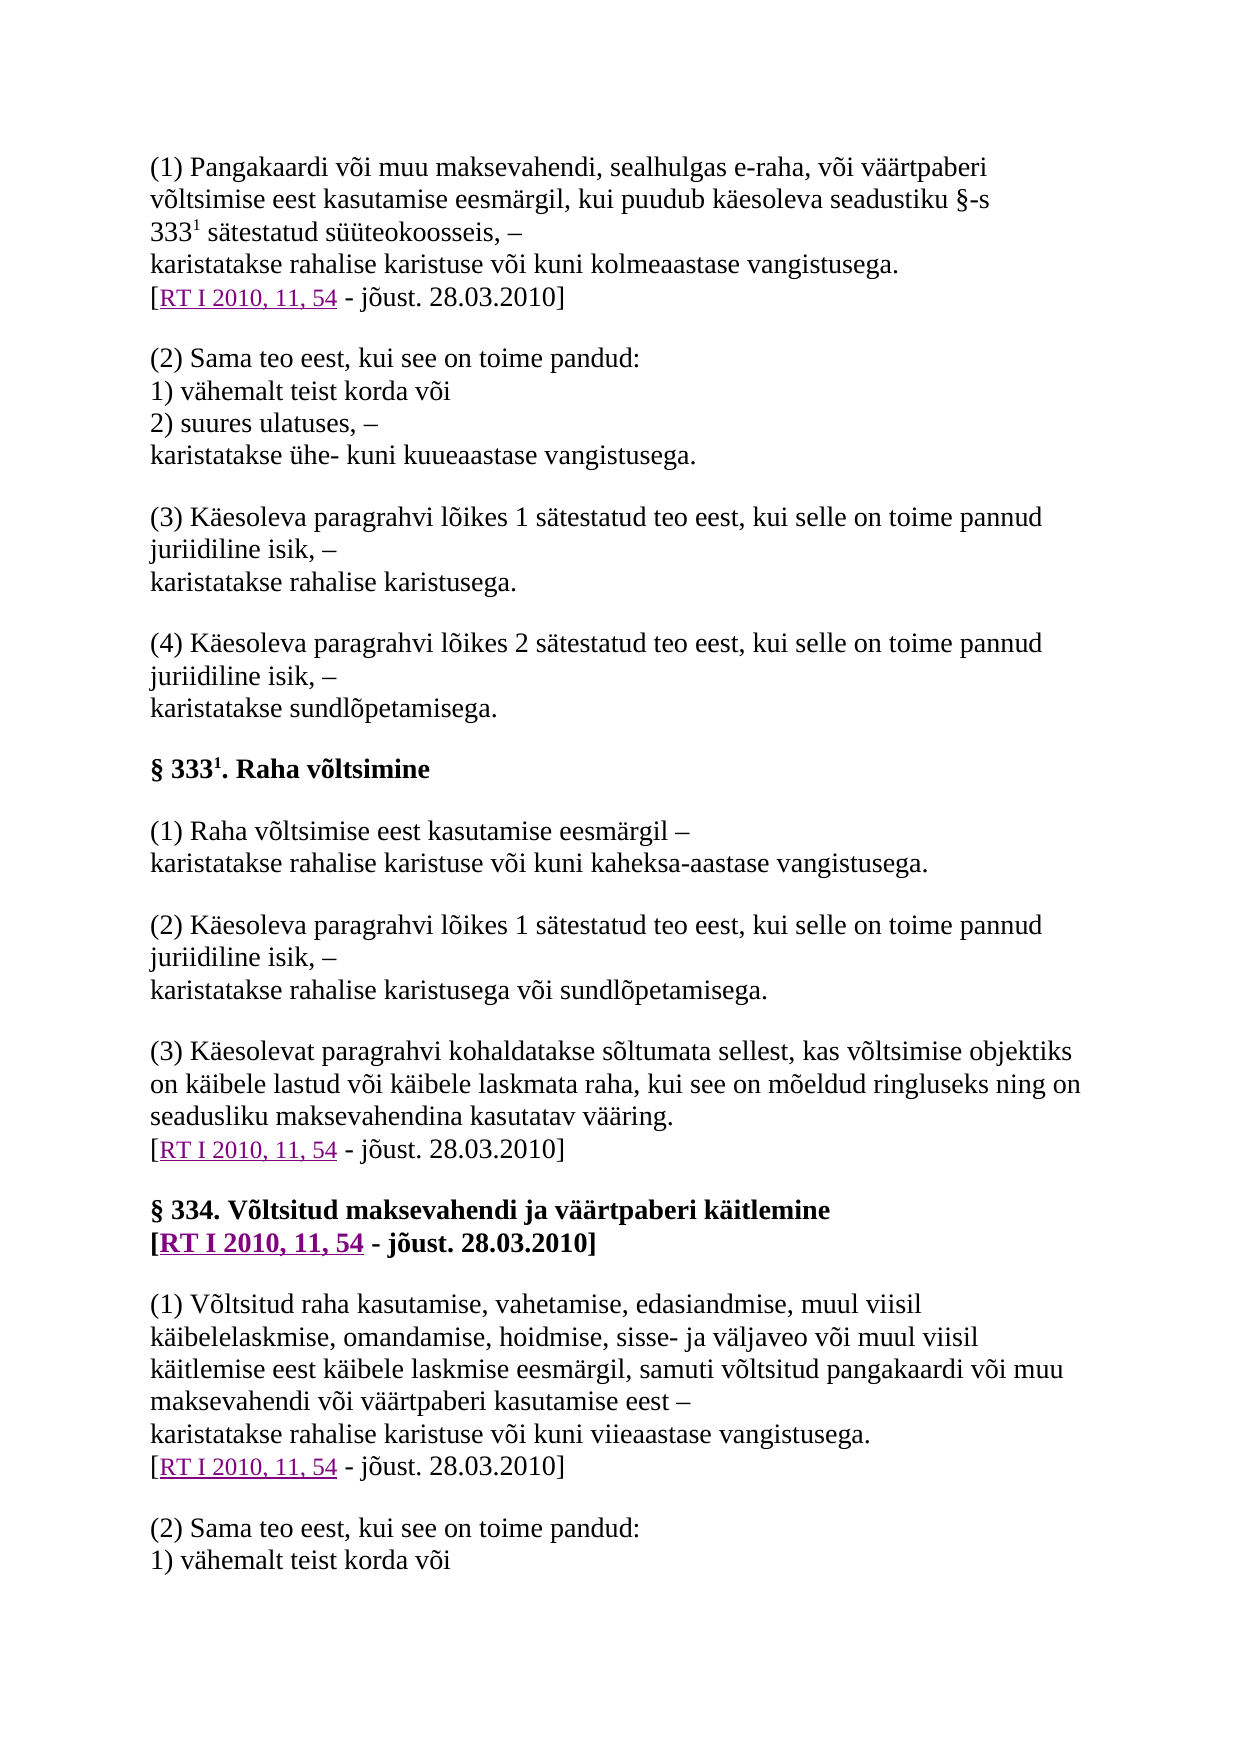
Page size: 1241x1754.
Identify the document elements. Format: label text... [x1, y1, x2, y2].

text (4) Käesoleva paragrahvi lõikes 2 sätestatud teo eest, kui selle on toime pannud juriidiline isik, – karistatakse sundlõpetamisega. [150, 626, 1090, 723]
text (2) Sama teo eest, kui see on toime pandud: 1) vähemalt teist korda või 2) suures ulatuses, – karistatakse ühe- kuni kuueaastase vangistusega. [150, 341, 1090, 471]
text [150, 1511, 1090, 1576]
text (2) Käesoleva paragrahvi lõikes 1 sätestatud teo eest, kui selle on toime pannud juriidiline isik, – karistatakse rahalise karistusega või sundlõpetamisega. [150, 908, 1090, 1005]
text (3) Käesoleva paragrahvi lõikes 1 sätestatud teo eest, kui selle on toime pannud juriidiline isik, – karistatakse rahalise karistusega. [150, 500, 1090, 597]
text (1) Pangakaardi või muu maksevahendi, sealhulgas e-raha, või väärtpaberi võltsimise eest kasutamise eesmärgil, kui puudub käesoleva seadustiku §-s 3331 sätestatud süüteokoosseis, – karistatakse rahalise karistuse või kuni kolmeaastase vangistusega. [RT I 2010, 11, 54 - jõust. 28.03.2010] [150, 150, 1090, 312]
text § 3331. Raha võltsimine [150, 753, 1090, 785]
text (1) Võltsitud raha kasutamise, vahetamise, edasiandmise, muul viisil käibelelaskmise, omandamise, hoidmise, sisse- ja väljaveo või muul viisil käitlemise eest käibele laskmise eesmärgil, samuti võltsitud pangakaardi või muu maksevahendi või väärtpaberi kasutamise eest – karistatakse rahalise karistuse või kuni viieaastase vangistusega. [RT I 2010, 11, 54 - jõust. 28.03.2010] [150, 1287, 1090, 1482]
text (1) Raha võltsimise eest kasutamise eesmärgil – karistatakse rahalise karistuse või kuni kaheksa-aastase vangistusega. [150, 814, 1090, 879]
text § 334. Võltsitud maksevahendi ja väärtpaberi käitlemine [RT I 2010, 11, 54 - jõust. 28.03.2010] [150, 1193, 1090, 1258]
text (3) Käesolevat paragrahvi kohaldatakse sõltumata sellest, kas võltsimise objektiks on käibele lastud või käibele laskmata raha, kui see on mõeldud ringluseks ning on seadusliku maksevahendina kasutatav vääring. [RT I 2010, 11, 54 - jõust. 28.03.2010] [150, 1034, 1090, 1164]
